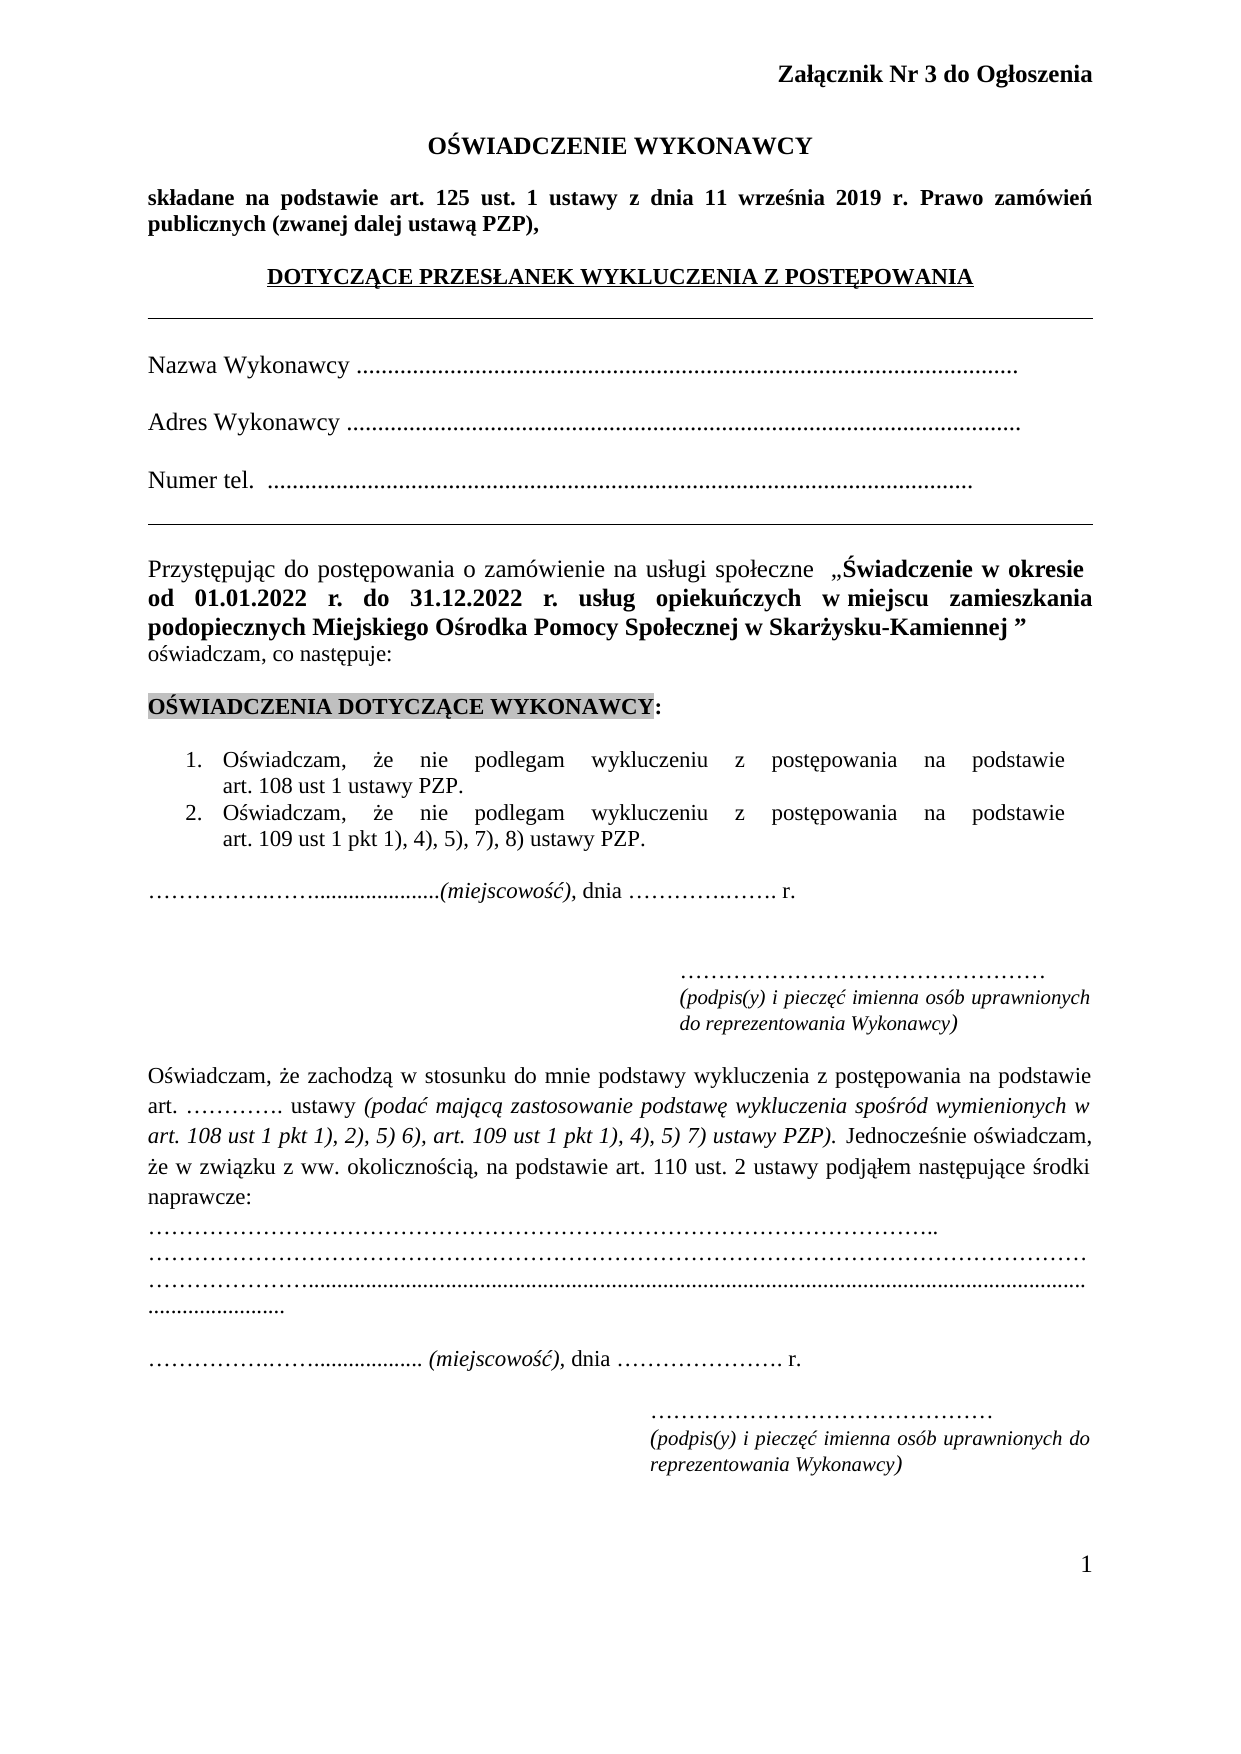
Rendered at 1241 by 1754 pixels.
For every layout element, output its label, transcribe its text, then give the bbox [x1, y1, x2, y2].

list Oświadczam, że nie podlegam wykluczeniu z postępowania na podstawie art. 108 ust 1 ustawy PZP. [185, 746, 1093, 798]
text …………….……......................(miejscowość), dnia ………….……. r. [148, 878, 1093, 904]
text Załącznik Nr 3 do Ogłoszenia [148, 59, 1093, 88]
text Nazwa Wykonawcy .......................................................................................................... [148, 350, 1093, 378]
text Oświadczam, że zachodzą w stosunku do mnie podstawy wykluczenia z postępowania na podstawie art. …………. ustawy (podać mającą zastosowanie podstawę wykluczenia spośród wymienionych w art. 108 ust 1 pkt 1), 2), 5) 6), art. 109 ust 1 pkt 1), 4), 5) 7) ustawy PZP). Jednocześnie oświadczam, że w związku z ww. okolicznością, na podstawie art. 110 ust. 2 ustawy podjąłem następujące środki naprawcze: [148, 1062, 1093, 1209]
text OŚWIADCZENIA DOTYCZĄCE WYKONAWCY: [654, 693, 1093, 719]
text (podpis(y) i pieczęć imienna osób uprawnionych do reprezentowania Wykonawcy) [650, 1424, 1093, 1477]
text …………….……................... (miejscowość), dnia …………………. r. [148, 1345, 1093, 1371]
text ……………………………………… [148, 1398, 1093, 1424]
text OŚWIADCZENIE WYKONAWCY [148, 131, 1093, 160]
text ………………………………………… [148, 957, 1093, 983]
list Oświadczam, że nie podlegam wykluczeniu z postępowania na podstawie art. 109 ust 1 pkt 1), 4), 5), 7), 8) ustawy PZP. [185, 798, 1093, 851]
text …………………………………………………………………………………………..………………………………………………………………………………………………………………………………................................................................................................................................................................ [148, 1213, 1093, 1318]
text DOTYCZĄCE PRZESŁANEK WYKLUCZENIA Z POSTĘPOWANIA [148, 263, 1093, 289]
text Adres Wykonawcy ............................................................................................................ [148, 407, 1093, 436]
text Przystępując do postępowania o zamówienie na usługi społeczne „Świadczenie w okresie od 01.01.2022 r. do 31.12.2022 r. usług opiekuńczych w miejscu zamieszkania podopiecznych Miejskiego Ośrodka Pomocy Społecznej w Skarżysku-Kamiennej ” [148, 554, 1093, 640]
text (podpis(y) i pieczęć imienna osób uprawnionych do reprezentowania Wykonawcy) [679, 983, 1093, 1036]
text Numer tel. ................................................................................................................. [148, 465, 1093, 493]
text składane na podstawie art. 125 ust. 1 ustawy z dnia 11 września 2019 r. Prawo zamówień publicznych (zwanej dalej ustawą PZP), [148, 184, 1093, 236]
text oświadczam, co następuje: [148, 640, 1093, 667]
